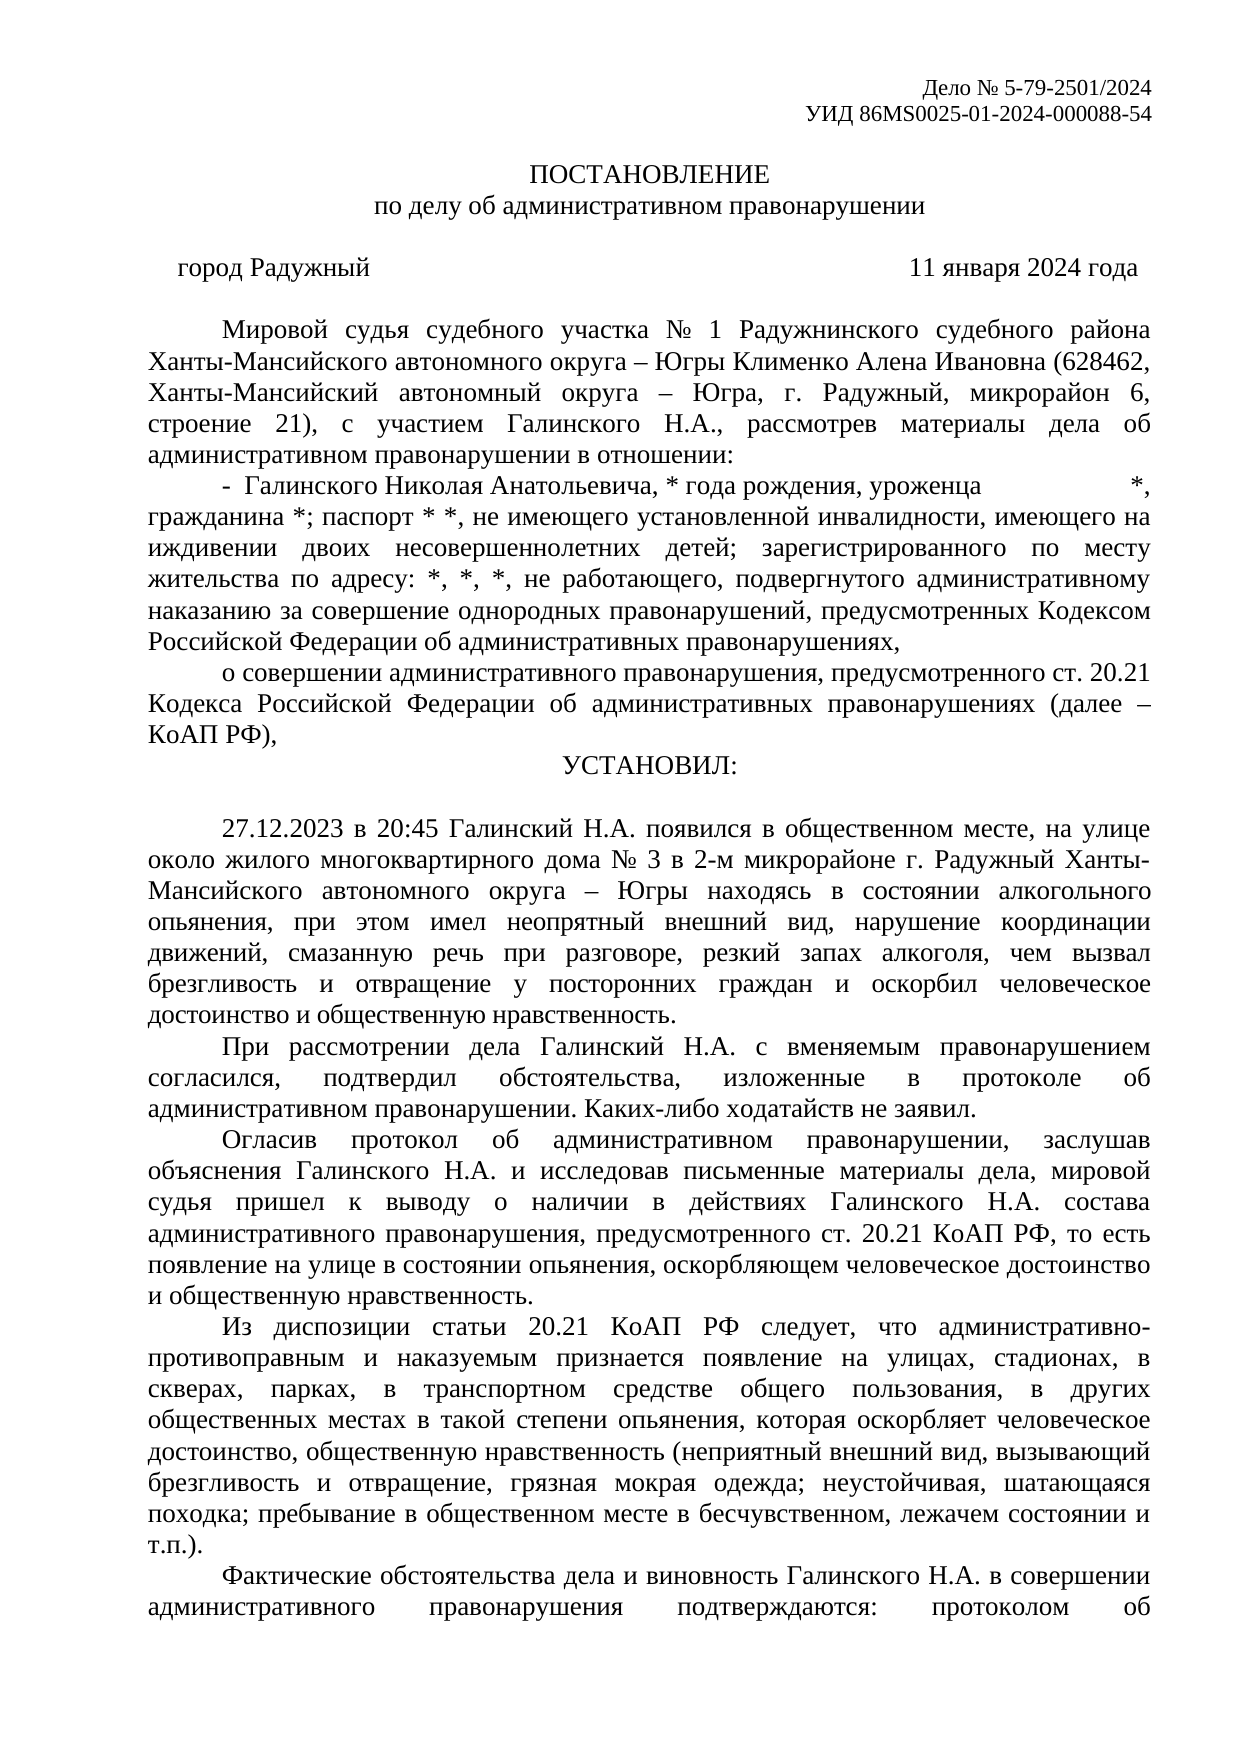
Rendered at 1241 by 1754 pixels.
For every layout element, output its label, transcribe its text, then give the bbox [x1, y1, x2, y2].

text 27.12.2023 в 20:45 Галинский Н.А. появился в общественном месте, на улице около жилого многоквартирного дома № 3 в 2-м микрорайоне г. Радужный Ханты-Мансийского автономного округа – Югры находясь в состоянии алкогольного опьянения, при этом имел неопрятный внешний вид, нарушение координации движений, смазанную речь при разговоре, резкий запах алкоголя, чем вызвал брезгливость и отвращение у посторонних граждан и оскорбил человеческое достоинство и общественную нравственность. [148, 812, 1152, 1030]
text УСТАНОВИЛ: [148, 749, 1152, 781]
text о совершении административного правонарушения, предусмотренного ст. 20.21 Кодекса Российской Федерации об административных правонарушениях (далее – КоАП РФ), [148, 656, 1152, 749]
text При рассмотрении дела Галинский Н.А. с вменяемым правонарушением согласился, подтвердил обстоятельства, изложенные в протоколе об административном правонарушении. Каких-либо ходатайств не заявил. [148, 1030, 1152, 1123]
title ПОСТАНОВЛЕНИЕ [148, 158, 1152, 189]
subtitle по делу об административном правонарушении [148, 189, 1152, 220]
text Мировой судья судебного участка № 1 Радужнинского судебного района Ханты-Мансийского автономного округа – Югры Клименко Алена Ивановна (628462, Ханты-Мансийский автономный округа – Югра, г. Радужный, микрорайон 6, строение 21), с участием Галинского Н.А., рассмотрев материалы дела об административном правонарушении в отношении: [148, 313, 1152, 469]
text город Радужный 11 января 2024 года [177, 251, 1152, 282]
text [148, 1559, 1152, 1622]
text - Галинского Николая Анатольевича, * года рождения, уроженца *, гражданина *; паспорт * *, не имеющего установленной инвалидности, имеющего на иждивении двоих несовершеннолетних детей; зарегистрированного по месту жительства по адресу: *, *, *, не работающего, подвергнутого административному наказанию за совершение однородных правонарушений, предусмотренных Кодексом Российской Федерации об административных правонарушениях, [148, 469, 1152, 656]
text Огласив протокол об административном правонарушении, заслушав объяснения Галинского Н.А. и исследовав письменные материалы дела, мировой судья пришел к выводу о наличии в действиях Галинского Н.А. состава административного правонарушения, предусмотренного ст. 20.21 КоАП РФ, то есть появление на улице в состоянии опьянения, оскорбляющем человеческое достоинство и общественную нравственность. [148, 1123, 1152, 1310]
text Из диспозиции статьи 20.21 КоАП РФ следует, что административно-противоправным и наказуемым признается появление на улицах, стадионах, в скверах, парках, в транспортном средстве общего пользования, в других общественных местах в такой степени опьянения, которая оскорбляет человеческое достоинство, общественную нравственность (неприятный внешний вид, вызывающий брезгливость и отвращение, грязная мокрая одежда; неустойчивая, шатающаяся походка; пребывание в общественном месте в бесчувственном, лежачем состоянии и т.п.). [148, 1310, 1152, 1559]
